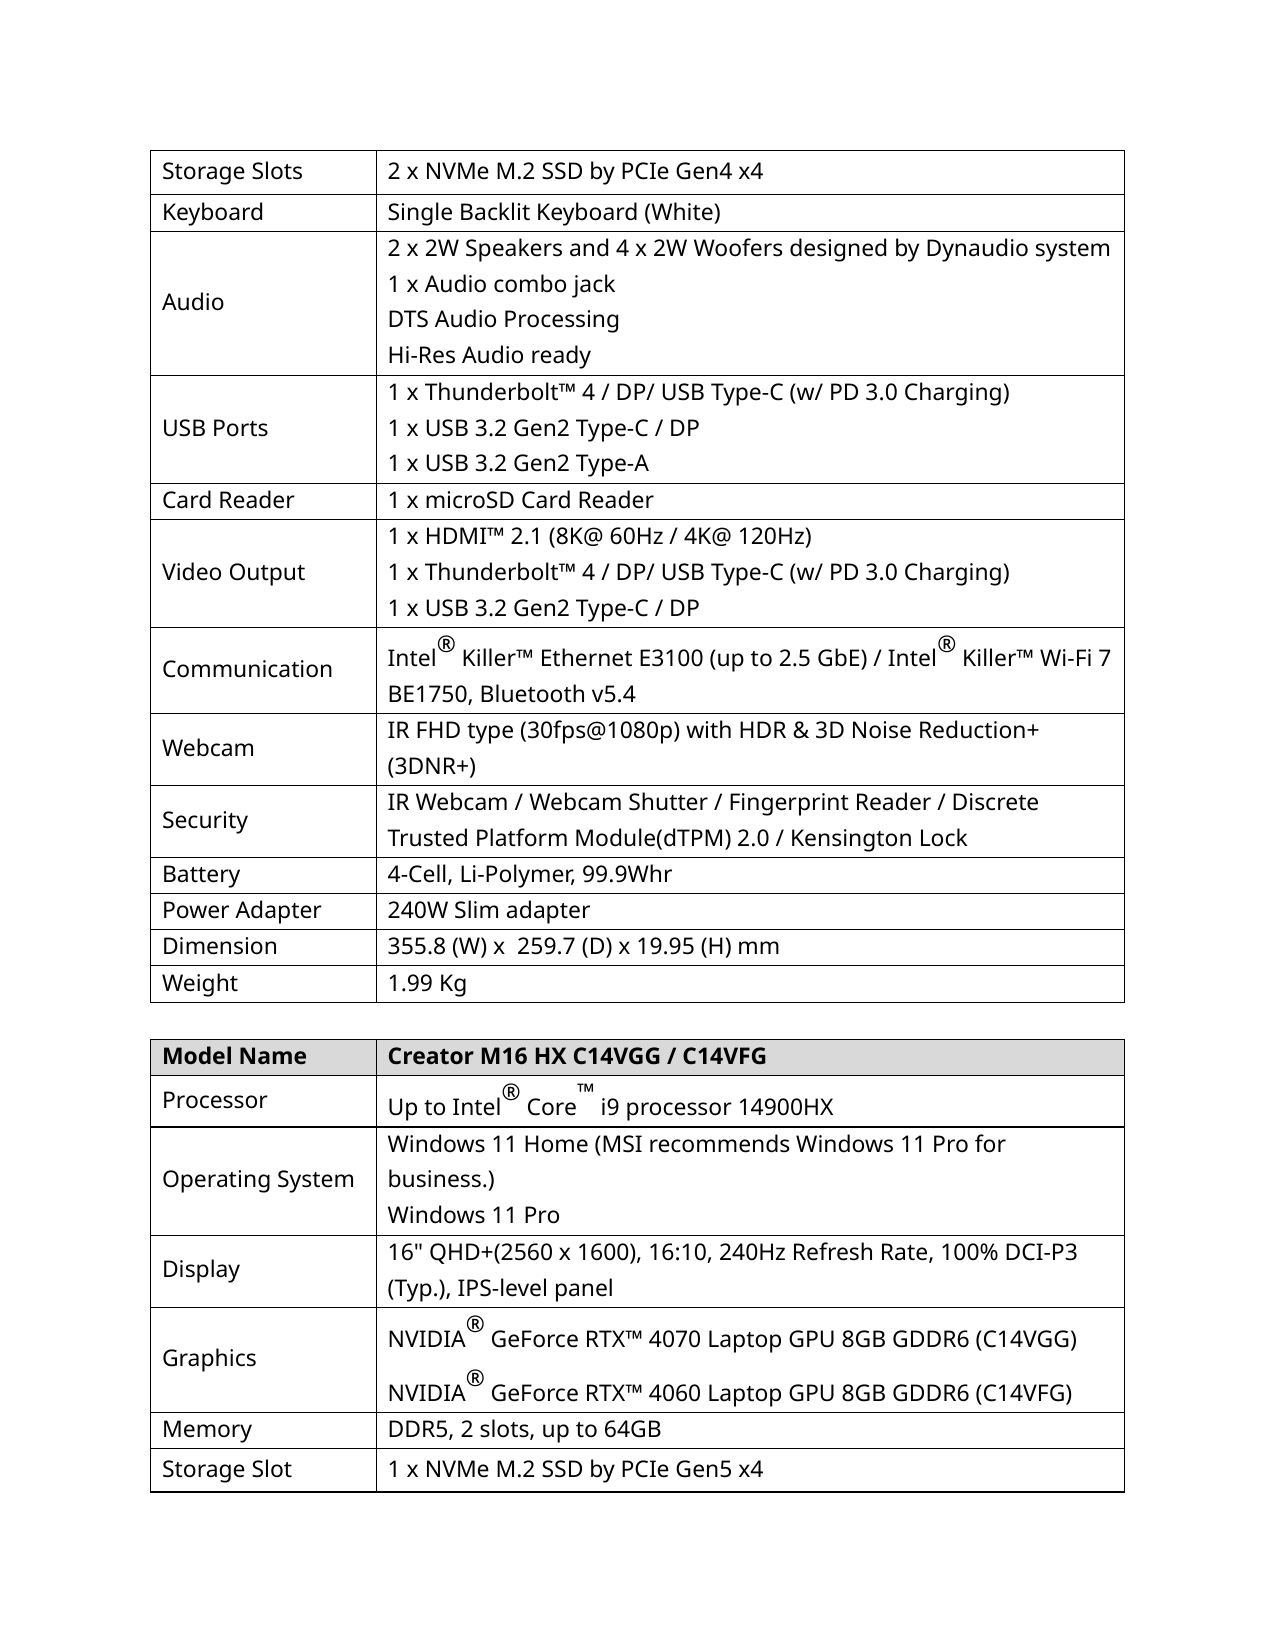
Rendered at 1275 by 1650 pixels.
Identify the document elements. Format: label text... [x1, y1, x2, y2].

table_header Creator M16 HX C14VGG / C14VFG [377, 1040, 1124, 1075]
table_cell 4-Cell, Li-Polymer, 99.9Whr [377, 858, 1124, 893]
table_cell Storage Slot [151, 1449, 376, 1491]
table_cell Graphics [151, 1308, 376, 1412]
table_cell 1 x Thunderbolt™ 4 / DP/ USB Type-C (w/ PD 3.0 Charging) 1 x USB 3.2 Gen2 Type-C / DP 1 x USB 3.2 Gen2 Type-A [377, 376, 1124, 482]
table_cell 1 x HDMI™ 2.1 (8K@ 60Hz / 4K@ 120Hz) 1 x Thunderbolt™ 4 / DP/ USB Type-C (w/ PD 3.0 Charging) 1 x USB 3.2 Gen2 Type-C / DP [377, 520, 1124, 627]
table_cell Windows 11 Home (MSI recommends Windows 11 Pro for business.) Windows 11 Pro [377, 1128, 1124, 1234]
table_cell Battery [151, 858, 376, 893]
table_cell Operating System [151, 1128, 376, 1234]
table_cell Webcam [151, 714, 376, 785]
table_cell DDR5, 2 slots, up to 64GB [377, 1413, 1124, 1448]
table_cell 240W Slim adapter [377, 894, 1124, 929]
table_cell Keyboard [151, 195, 376, 231]
table_cell 2 x 2W Speakers and 4 x 2W Woofers designed by Dynaudio system 1 x Audio combo jack DTS Audio Processing Hi-Res Audio ready [377, 232, 1124, 374]
table_cell NVIDIA® GeForce RTX™ 4070 Laptop GPU 8GB GDDR6 (C14VGG) NVIDIA® GeForce RTX™ 4060 Laptop GPU 8GB GDDR6 (C14VFG) [377, 1308, 1124, 1412]
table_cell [377, 1449, 1124, 1491]
table_cell USB Ports [151, 376, 376, 482]
table_cell Up to Intel® Core™ i9 processor 14900HX [377, 1076, 1124, 1126]
table_cell 16" QHD+(2560 x 1600), 16:10, 240Hz Refresh Rate, 100% DCI-P3 (Typ.), IPS-level panel [377, 1236, 1124, 1307]
table_cell Display [151, 1236, 376, 1307]
table_cell Memory [151, 1413, 376, 1448]
table_cell 1 x microSD Card Reader [377, 484, 1124, 519]
table_cell Processor [151, 1076, 376, 1126]
table_cell IR FHD type (30fps@1080p) with HDR & 3D Noise Reduction+ (3DNR+) [377, 714, 1124, 785]
table_cell Audio [151, 232, 376, 374]
table_cell Intel® Killer™ Ethernet E3100 (up to 2.5 GbE) / Intel® Killer™ Wi-Fi 7 BE1750, Bluetooth v5.4 [377, 628, 1124, 713]
table_cell 355.8 (W) x 259.7 (D) x 19.95 (H) mm [377, 930, 1124, 965]
table_cell 1.99 Kg [377, 966, 1124, 1002]
table_cell Security [151, 786, 376, 857]
table_cell Dimension [151, 930, 376, 965]
table_header Model Name [151, 1040, 376, 1075]
table_cell Video Output [151, 520, 376, 627]
table_cell Storage Slots [151, 151, 376, 194]
table_cell Card Reader [151, 484, 376, 519]
table_cell Power Adapter [151, 894, 376, 929]
table_cell 2 x NVMe M.2 SSD by PCIe Gen4 x4 [377, 151, 1124, 194]
table_cell Weight [151, 966, 376, 1002]
table_cell Single Backlit Keyboard (White) [377, 195, 1124, 231]
table_cell IR Webcam / Webcam Shutter / Fingerprint Reader / Discrete Trusted Platform Module(dTPM) 2.0 / Kensington Lock [377, 786, 1124, 857]
table_cell Communication [151, 628, 376, 713]
